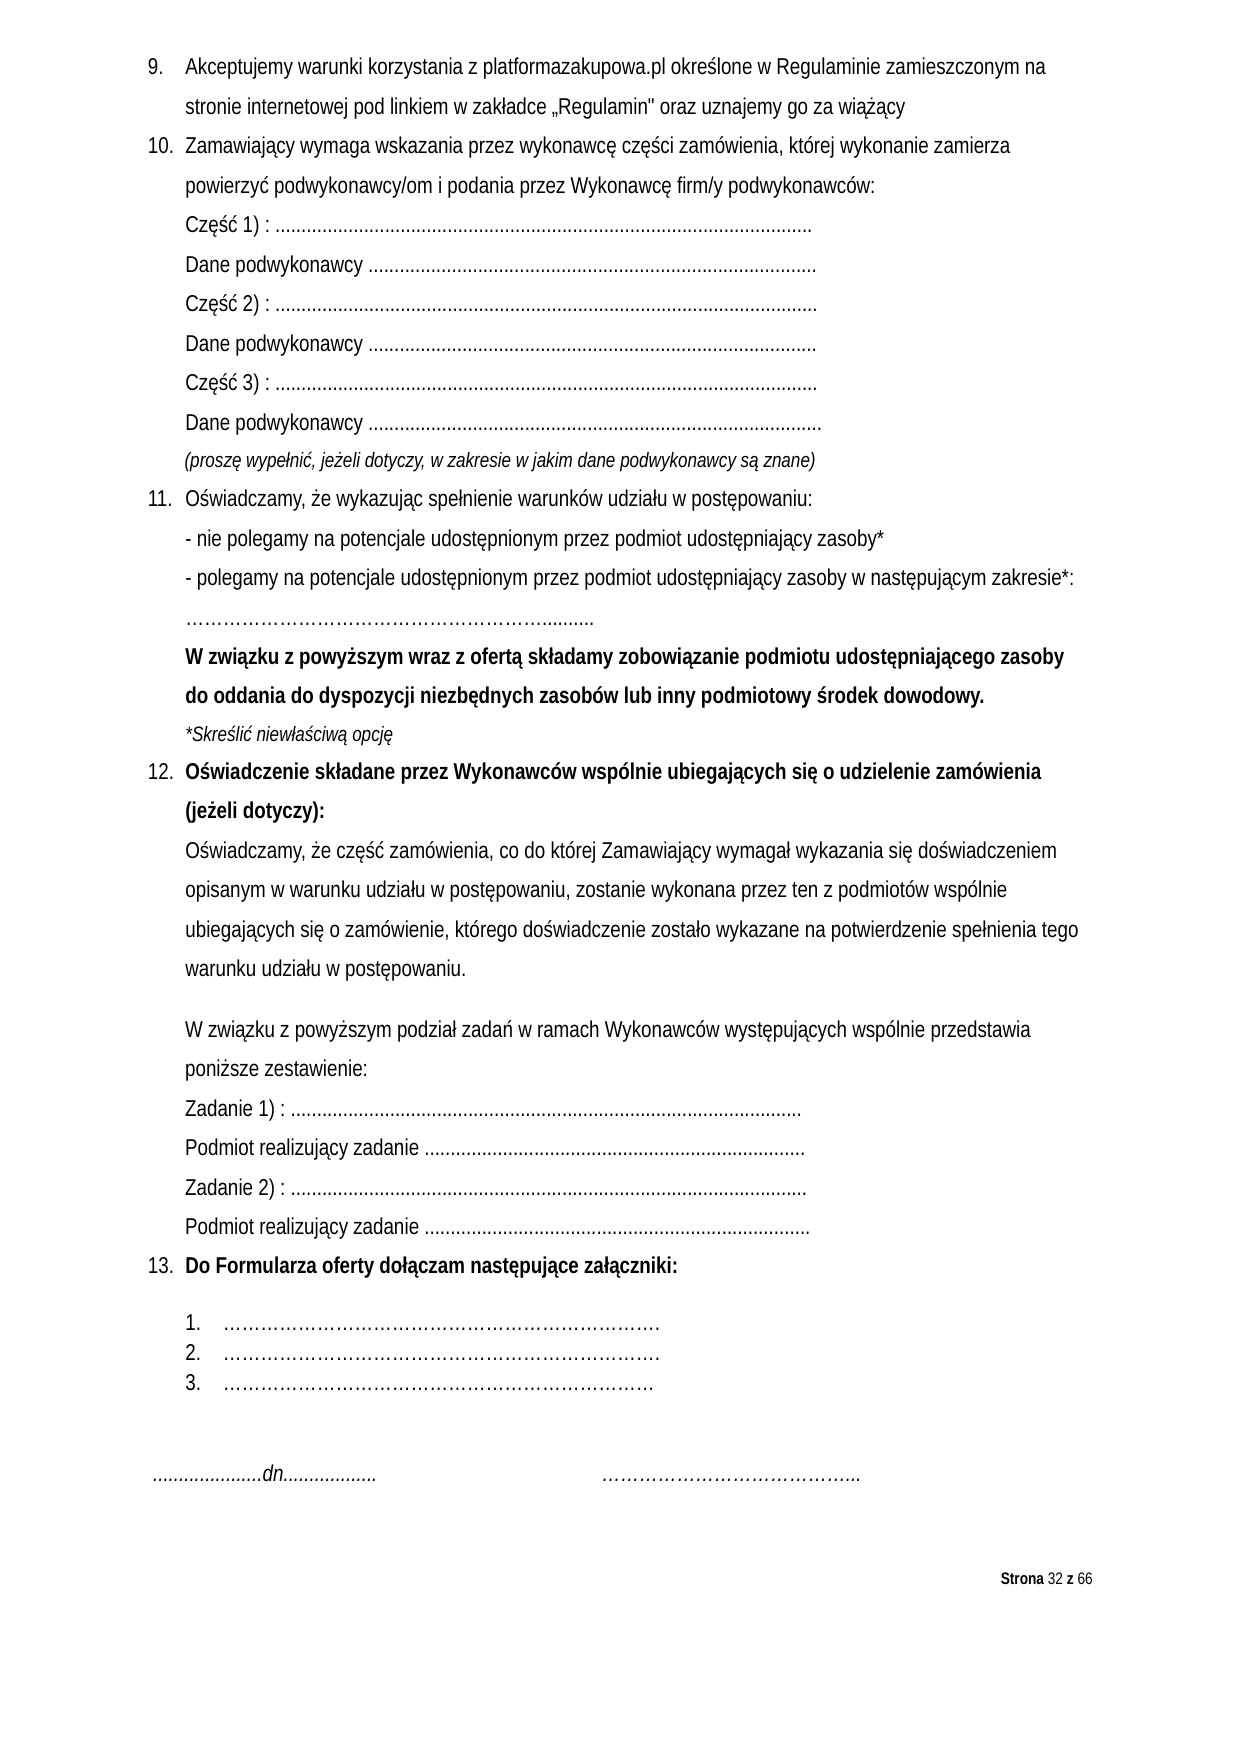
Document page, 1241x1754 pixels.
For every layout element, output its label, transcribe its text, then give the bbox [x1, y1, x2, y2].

text - polegamy na potencjale udostępnionym przez podmiot udostępniający zasoby w następującym zakresie*: ………………………………………………….......... [185, 564, 1092, 630]
list ……………………………………………………………. [185, 1309, 1092, 1335]
list Część 3) : ........................................................................................................ Dane podwykonawcy ....................................................................................... [185, 369, 1092, 435]
list Część 1) : ....................................................................................................... Dane podwykonawcy ...................................................................................... [185, 211, 1092, 277]
list Część 2) : ........................................................................................................ Dane podwykonawcy ...................................................................................... [185, 290, 1092, 356]
list Akceptujemy warunki korzystania z platformazakupowa.pl określone w Regulaminie zamieszczonym na stronie internetowej pod linkiem w zakładce „Regulamin" oraz uznajemy go za wiążący [148, 53, 1092, 119]
list ……………………………………………………………. [185, 1339, 1092, 1365]
text Oświadczamy, że część zamówienia, co do której Zamawiający wymagał wykazania się doświadczeniem opisanym w warunku udziału w postępowaniu, zostanie wykonana przez ten z podmiotów wspólnie ubiegających się o zamówienie, którego doświadczenie zostało wykazane na potwierdzenie spełnienia tego warunku udziału w postępowaniu. [185, 837, 1092, 982]
list …………………………………………………………… [185, 1369, 1092, 1395]
list Oświadczenie składane przez Wykonawców wspólnie ubiegających się o udzielenie zamówienia (jeżeli dotyczy): [148, 758, 1092, 824]
text W związku z powyższym wraz z ofertą składamy zobowiązanie podmiotu udostępniającego zasoby do oddania do dyspozycji niezbędnych zasobów lub inny podmiotowy środek dowodowy. [185, 643, 1092, 709]
list Zadanie 1) : .................................................................................................. [185, 1094, 1092, 1121]
text W związku z powyższym podział zadań w ramach Wykonawców występujących wspólnie przedstawia poniższe zestawienie: [185, 1016, 1092, 1081]
text *Skreślić niewłaściwą opcję [185, 722, 1092, 746]
list Zamawiający wymaga wskazania przez wykonawcę części zamówienia, której wykonanie zamierza powierzyć podwykonawcy/om i podania przez Wykonawcę firm/y podwykonawców: [148, 132, 1092, 198]
text .....................dn.................. …………………………………... [148, 1460, 1092, 1486]
text Zadanie 2) : ................................................................................................... [185, 1173, 1092, 1200]
list Podmiot realizujący zadanie ......................................................................... [185, 1134, 1092, 1160]
list Do Formularza oferty dołączam następujące załączniki: [148, 1252, 1092, 1279]
text (proszę wypełnić, jeżeli dotyczy, w zakresie w jakim dane podwykonawcy są znane) [148, 448, 1092, 472]
text - nie polegamy na potencjale udostępnionym przez podmiot udostępniający zasoby* [148, 524, 1092, 551]
list Oświadczamy, że wykazując spełnienie warunków udziału w postępowaniu: [148, 485, 1092, 511]
text Podmiot realizujący zadanie .......................................................................... [185, 1213, 1092, 1239]
